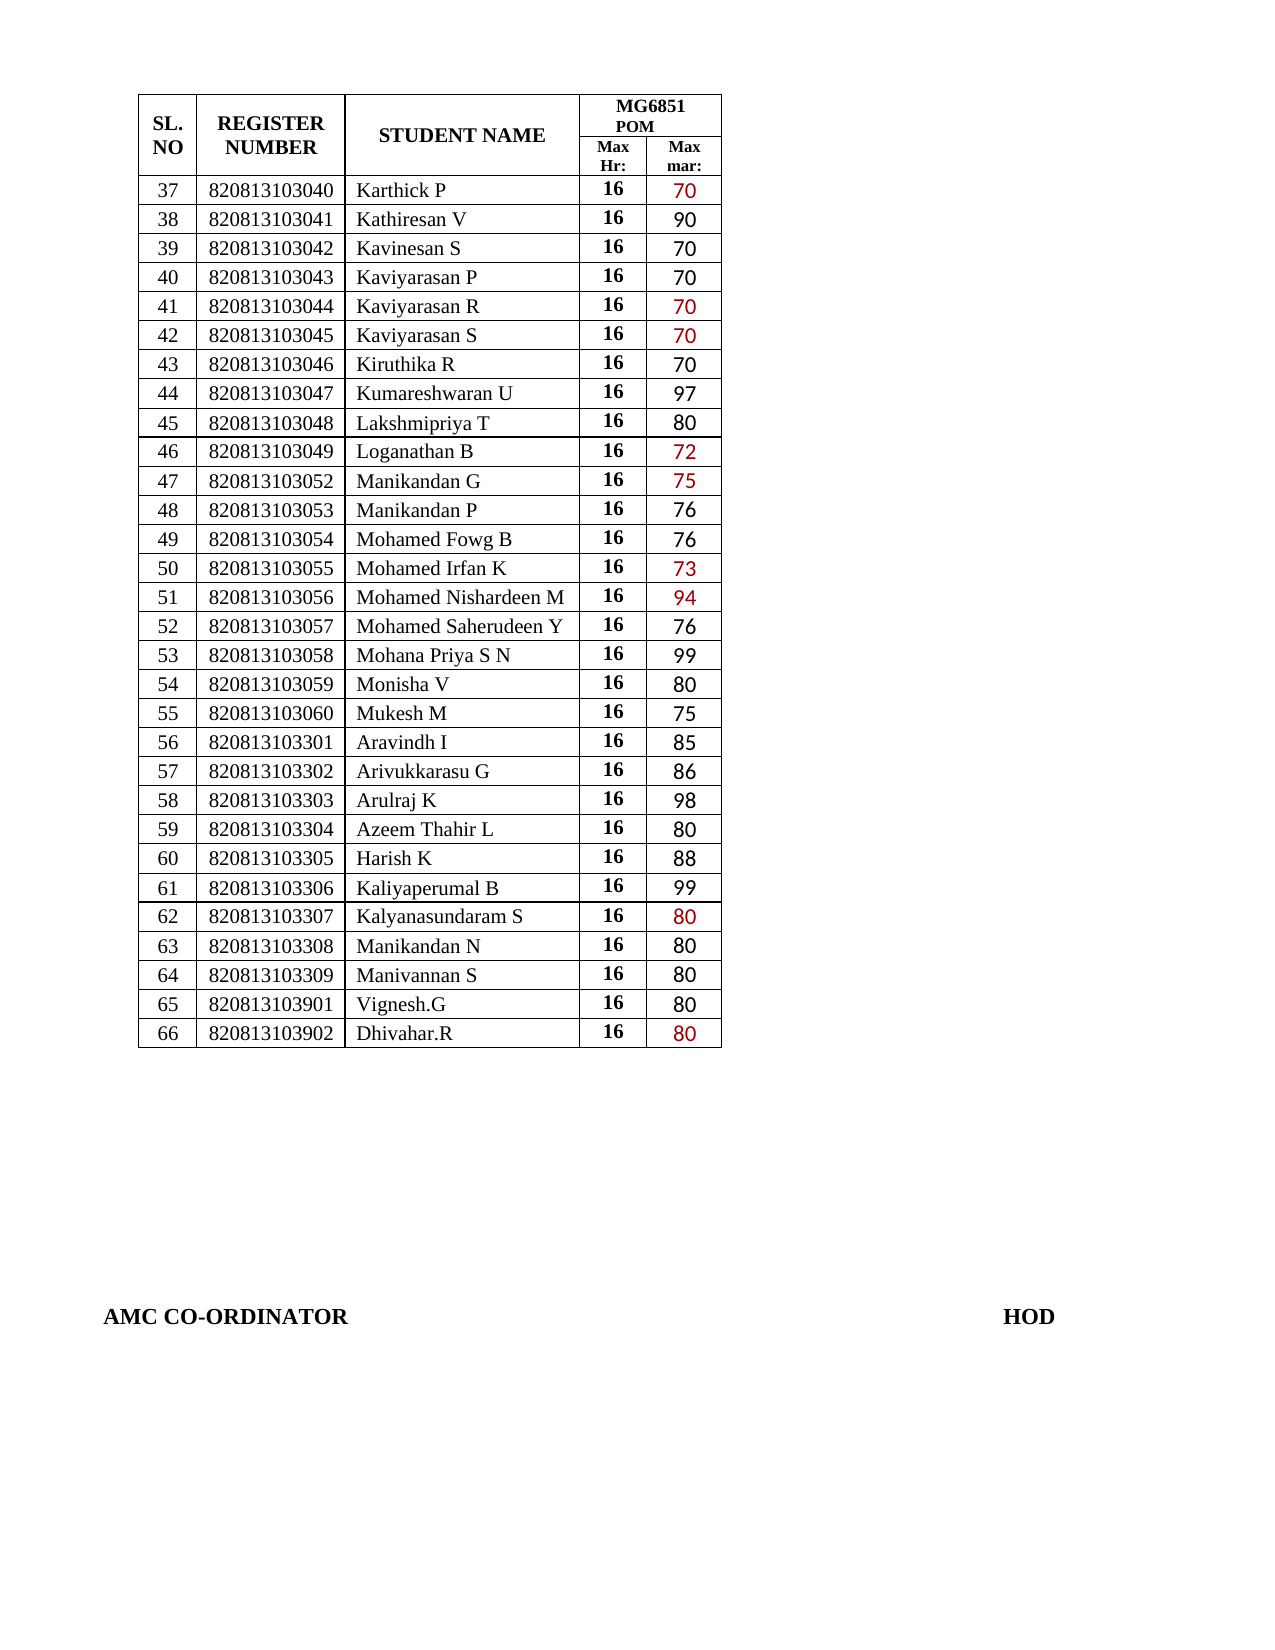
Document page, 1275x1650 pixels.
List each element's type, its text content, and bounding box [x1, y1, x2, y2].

table_cell Lakshmipriya T [346, 409, 579, 436]
table_cell Kalyanasundaram S [346, 903, 579, 931]
table_cell Mohana Priya S N [346, 641, 579, 669]
table_cell Mukesh M [346, 699, 579, 727]
table_cell 80 [647, 409, 721, 436]
table_cell 820813103303 [197, 786, 344, 814]
table_cell 16 [580, 583, 646, 611]
table_cell 80 [647, 961, 721, 989]
table_cell Kaliyaperumal B [346, 874, 579, 901]
table_cell 90 [647, 205, 721, 233]
table_cell 820813103044 [197, 292, 344, 320]
table_cell Azeem Thahir L [346, 815, 579, 843]
table_cell Loganathan B [346, 438, 579, 466]
table_cell 820813103057 [197, 612, 344, 640]
table_cell 820813103060 [197, 699, 344, 727]
table_cell 820813103053 [197, 496, 344, 524]
table_cell 54 [139, 670, 196, 698]
table_cell 820813103901 [197, 990, 344, 1018]
table_cell 820813103308 [197, 932, 344, 959]
table_cell 76 [647, 525, 721, 553]
table_cell 16 [580, 815, 646, 843]
table_cell 47 [139, 467, 196, 494]
table_cell 80 [647, 1019, 721, 1047]
table_cell 16 [580, 670, 646, 698]
table_cell Kaviyarasan P [346, 263, 579, 291]
table_cell 820813103302 [197, 757, 344, 785]
table_cell 39 [139, 234, 196, 262]
table_cell 820813103052 [197, 467, 344, 494]
table_cell 16 [580, 844, 646, 872]
table_cell 16 [580, 874, 646, 901]
table_cell 820813103304 [197, 815, 344, 843]
table_cell Mohamed Irfan K [346, 554, 579, 582]
table_cell 820813103055 [197, 554, 344, 582]
table_cell 73 [647, 554, 721, 582]
table_cell 16 [580, 990, 646, 1018]
table_cell Arivukkarasu G [346, 757, 579, 785]
table_cell 16 [580, 496, 646, 524]
table_cell 50 [139, 554, 196, 582]
table_cell Mohamed Nishardeen M [346, 583, 579, 611]
table_cell 80 [647, 670, 721, 698]
table_cell 820813103301 [197, 728, 344, 756]
table_cell 820813103043 [197, 263, 344, 291]
table_cell 70 [647, 292, 721, 320]
table_cell 820813103309 [197, 961, 344, 989]
table_cell 70 [647, 263, 721, 291]
table_cell SL. NO [139, 95, 196, 175]
table_cell 16 [580, 409, 646, 436]
table_cell 64 [139, 961, 196, 989]
table_cell 70 [647, 350, 721, 378]
table_cell 76 [647, 496, 721, 524]
table_cell Manikandan G [346, 467, 579, 494]
table_cell 820813103042 [197, 234, 344, 262]
table_cell 49 [139, 525, 196, 553]
table_cell 16 [580, 786, 646, 814]
table_cell 45 [139, 409, 196, 436]
table_cell 820813103902 [197, 1019, 344, 1047]
table_cell 16 [580, 321, 646, 349]
table_cell REGISTER NUMBER [197, 95, 344, 175]
table_cell Aravindh I [346, 728, 579, 756]
table_cell 41 [139, 292, 196, 320]
table_cell 16 [580, 903, 646, 931]
table_cell Kathiresan V [346, 205, 579, 233]
table_cell 16 [580, 176, 646, 204]
table_cell Harish K [346, 844, 579, 872]
table_cell 16 [580, 554, 646, 582]
table_cell 70 [647, 176, 721, 204]
table_cell 65 [139, 990, 196, 1018]
table_cell 56 [139, 728, 196, 756]
table_cell 820813103049 [197, 438, 344, 466]
table_cell 16 [580, 728, 646, 756]
table_cell 820813103041 [197, 205, 344, 233]
table_cell 16 [580, 205, 646, 233]
table_cell Mohamed Fowg B [346, 525, 579, 553]
table_cell 820813103048 [197, 409, 344, 436]
table_cell 16 [580, 263, 646, 291]
table_cell 16 [580, 612, 646, 640]
table_cell Manivannan S [346, 961, 579, 989]
table_cell Arulraj K [346, 786, 579, 814]
table_cell 75 [647, 467, 721, 494]
table_cell 53 [139, 641, 196, 669]
table_cell Kumareshwaran U [346, 379, 579, 407]
text AMC CO-ORDINATOR HOD [103, 1303, 1125, 1329]
table_cell 16 [580, 699, 646, 727]
table_cell 16 [580, 350, 646, 378]
table_cell 16 [580, 1019, 646, 1047]
table_cell 61 [139, 874, 196, 901]
table_cell 820813103306 [197, 874, 344, 901]
table_cell 70 [647, 234, 721, 262]
table_cell 88 [647, 844, 721, 872]
table_cell 58 [139, 786, 196, 814]
table_cell 820813103046 [197, 350, 344, 378]
table_cell 16 [580, 525, 646, 553]
table_cell Kiruthika R [346, 350, 579, 378]
table_cell 16 [580, 379, 646, 407]
table_cell 43 [139, 350, 196, 378]
table_cell 51 [139, 583, 196, 611]
table_cell 97 [647, 379, 721, 407]
table_cell Kaviyarasan S [346, 321, 579, 349]
table_cell 42 [139, 321, 196, 349]
table_cell 98 [647, 786, 721, 814]
table_cell Kavinesan S [346, 234, 579, 262]
table_cell Kaviyarasan R [346, 292, 579, 320]
table_cell MG6851 POM [580, 95, 721, 136]
table_cell 820813103047 [197, 379, 344, 407]
table_cell 16 [580, 438, 646, 466]
table_cell 38 [139, 205, 196, 233]
table_cell 16 [580, 961, 646, 989]
table_cell 48 [139, 496, 196, 524]
table_cell 820813103305 [197, 844, 344, 872]
table_cell 16 [580, 932, 646, 959]
table_cell 80 [647, 932, 721, 959]
table_cell 85 [647, 728, 721, 756]
table_cell 72 [647, 438, 721, 466]
table_cell 57 [139, 757, 196, 785]
table_cell 820813103040 [197, 176, 344, 204]
table_cell 76 [647, 612, 721, 640]
table_cell 75 [647, 699, 721, 727]
table_cell 16 [580, 467, 646, 494]
table_cell 99 [647, 641, 721, 669]
table_cell Max Hr: [580, 137, 646, 175]
table_cell Karthick P [346, 176, 579, 204]
table_cell Max mar: [647, 137, 721, 175]
table_cell 80 [647, 815, 721, 843]
table_cell 59 [139, 815, 196, 843]
table_cell 820813103045 [197, 321, 344, 349]
table_cell 16 [580, 234, 646, 262]
table_cell STUDENT NAME [346, 95, 579, 175]
table_cell 80 [647, 903, 721, 931]
table_cell 55 [139, 699, 196, 727]
table_cell Monisha V [346, 670, 579, 698]
table_cell 820813103058 [197, 641, 344, 669]
table_cell 46 [139, 438, 196, 466]
table_cell Manikandan P [346, 496, 579, 524]
table_cell Dhivahar.R [346, 1019, 579, 1047]
table_cell 63 [139, 932, 196, 959]
table_cell 70 [647, 321, 721, 349]
table_cell 820813103307 [197, 903, 344, 931]
table_cell 99 [647, 874, 721, 901]
table_cell 86 [647, 757, 721, 785]
table_cell 52 [139, 612, 196, 640]
table_cell 80 [647, 990, 721, 1018]
table_cell 16 [580, 641, 646, 669]
table_cell 66 [139, 1019, 196, 1047]
table_cell 40 [139, 263, 196, 291]
table_cell Vignesh.G [346, 990, 579, 1018]
table_cell 44 [139, 379, 196, 407]
table_cell 94 [647, 583, 721, 611]
table_cell Mohamed Saherudeen Y [346, 612, 579, 640]
table_cell 820813103054 [197, 525, 344, 553]
table_cell 820813103056 [197, 583, 344, 611]
table_cell 16 [580, 757, 646, 785]
table_cell 16 [580, 292, 646, 320]
table_cell 62 [139, 903, 196, 931]
table_cell 37 [139, 176, 196, 204]
table_cell 820813103059 [197, 670, 344, 698]
table_cell 60 [139, 844, 196, 872]
table_cell Manikandan N [346, 932, 579, 959]
